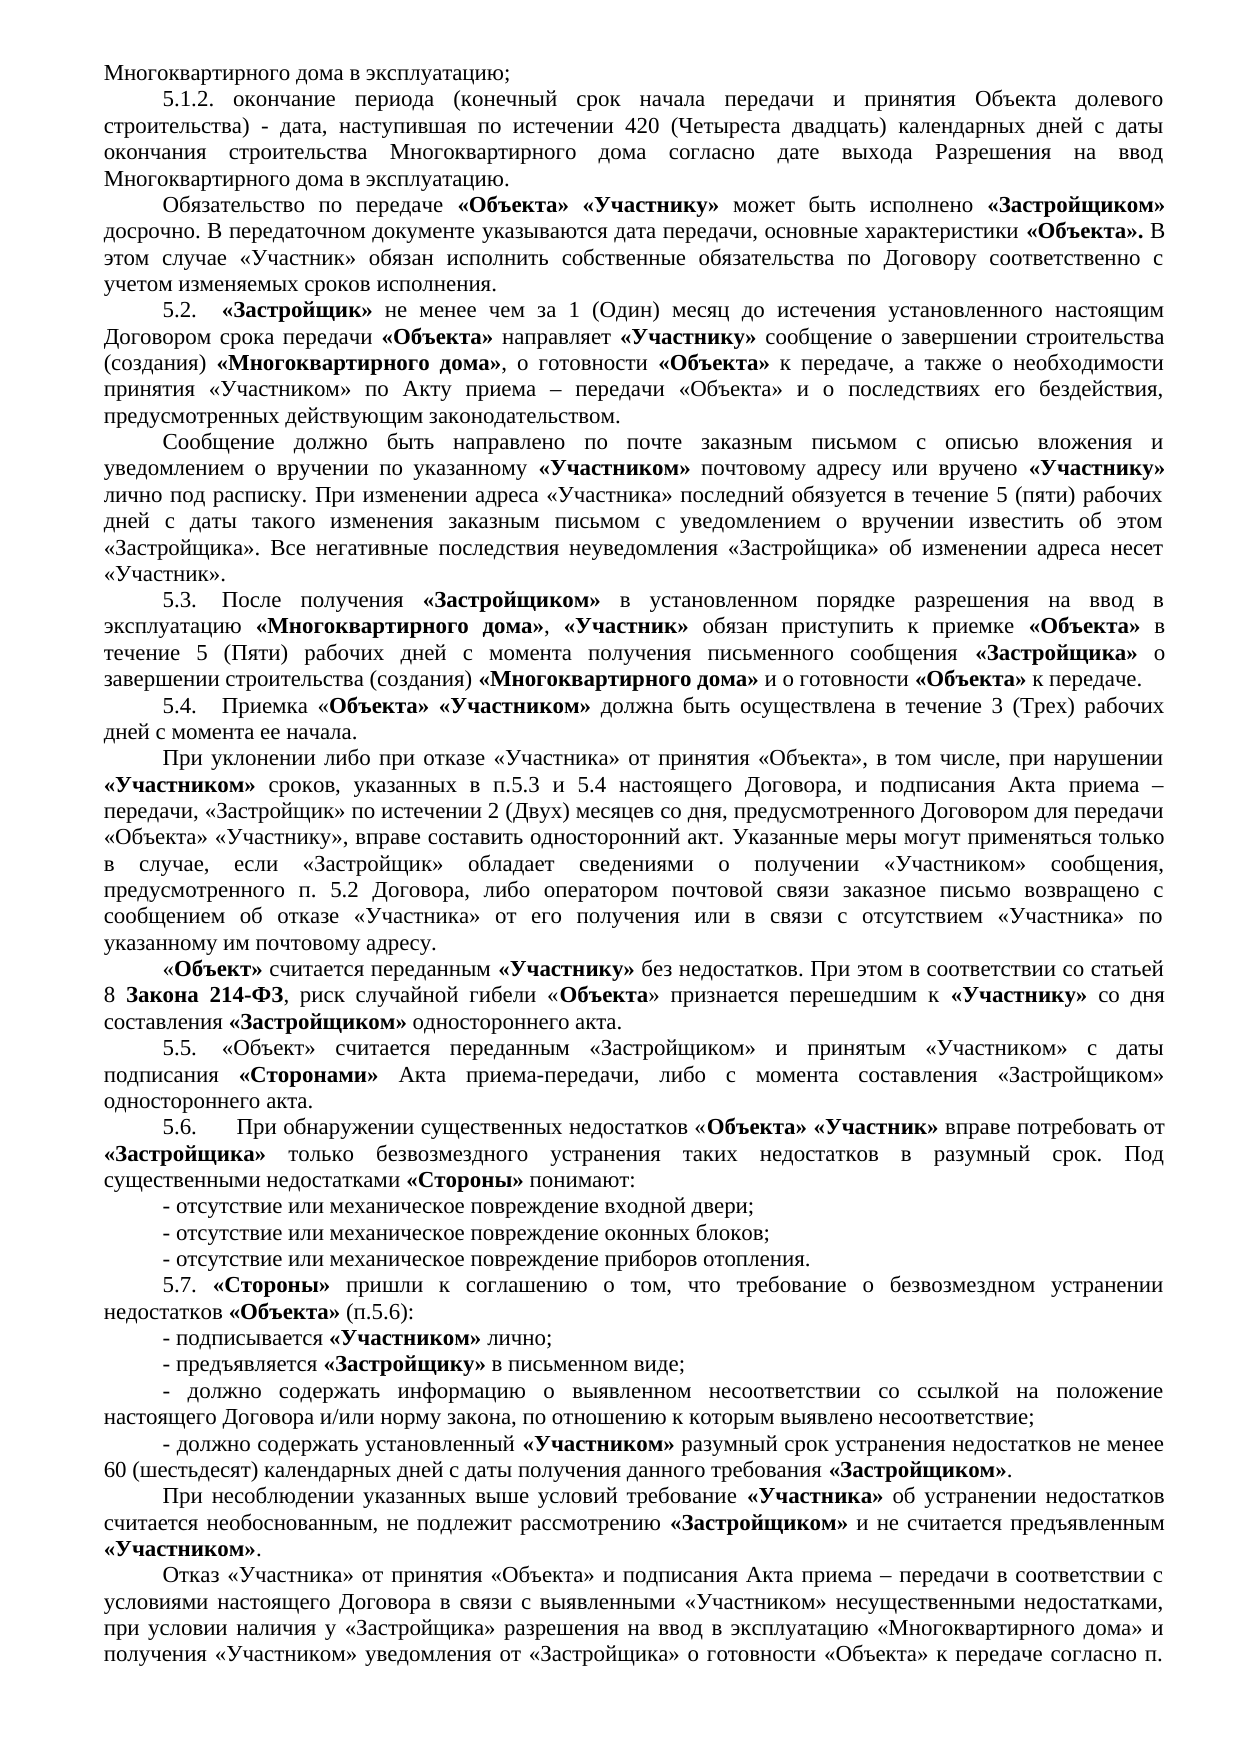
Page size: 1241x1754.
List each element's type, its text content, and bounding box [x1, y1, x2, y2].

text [103, 1561, 1165, 1667]
text При несоблюдении указанных выше условий требование «Участника» об устранении недостатков считается необоснованным, не подлежит рассмотрению «Застройщиком» и не считается предъявленным «Участником». [103, 1482, 1165, 1561]
text - подписывается «Участником» лично; [103, 1324, 1165, 1351]
text - предъявляется «Застройщику» в письменном виде; [103, 1351, 1165, 1377]
text 5.1.2. окончание периода (конечный срок начала передачи и принятия Объекта долевого строительства) - дата, наступившая по истечении 420 (Четыреста двадцать) календарных дней с даты окончания строительства Многоквартирного дома согласно дате выхода Разрешения на ввод Многоквартирного дома в эксплуатацию. [103, 86, 1165, 191]
list При обнаружении существенных недостатков «Объекта» «Участник» вправе потребовать от «Застройщика» только безвозмездного устранения таких недостатков в разумный срок. Под существенными недостатками «Стороны» понимают: [103, 1113, 1165, 1192]
text - отсутствие или механическое повреждение приборов отопления. [103, 1245, 1165, 1271]
text - должно содержать установленный «Участником» разумный срок устранения недостатков не менее 60 (шестьдесят) календарных дней с даты получения данного требования «Застройщиком». [103, 1429, 1165, 1482]
text 5.7. «Стороны» пришли к соглашению о том, что требование о безвозмездном устранении недостатков «Объекта» (п.5.6): [103, 1271, 1165, 1324]
list «Объект» считается переданным «Участнику» без недостатков. При этом в соответствии со статьей 8 Закона 214-ФЗ, риск случайной гибели «Объекта» признается перешедшим к «Участнику» со дня составления «Застройщиком» одностороннего акта. [103, 955, 1165, 1034]
text Обязательство по передаче «Объекта» «Участнику» может быть исполнено «Застройщиком» досрочно. В передаточном документе указываются дата передачи, основные характеристики «Объекта». В этом случае «Участник» обязан исполнить собственные обязательства по Договору соответственно с учетом изменяемых сроков исполнения. [103, 191, 1165, 296]
list После получения «Застройщиком» в установленном порядке разрешения на ввод в эксплуатацию «Многоквартирного дома», «Участник» обязан приступить к приемке «Объекта» в течение 5 (Пяти) рабочих дней с момента получения письменного сообщения «Застройщика» о завершении строительства (создания) «Многоквартирного дома» и о готовности «Объекта» к передаче. [103, 586, 1165, 692]
text - отсутствие или механическое повреждение оконных блоков; [103, 1219, 1165, 1245]
list «Застройщик» не менее чем за 1 (Один) месяц до истечения установленного настоящим Договором срока передачи «Объекта» направляет «Участнику» сообщение о завершении строительства (создания) «Многоквартирного дома», о готовности «Объекта» к передаче, а также о необходимости принятия «Участником» по Акту приема – передачи «Объекта» и о последствиях его бездействия, предусмотренных действующим законодательством. [103, 296, 1165, 428]
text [103, 59, 1165, 86]
text - отсутствие или механическое повреждение входной двери; [103, 1192, 1165, 1219]
list «Объект» считается переданным «Застройщиком» и принятым «Участником» с даты подписания «Сторонами» Акта приема-передачи, либо с момента составления «Застройщиком» одностороннего акта. [103, 1034, 1165, 1113]
text - должно содержать информацию о выявленном несоответствии со ссылкой на положение настоящего Договора и/или норму закона, по отношению к которым выявлено несоответствие; [103, 1377, 1165, 1429]
text Сообщение должно быть направлено по почте заказным письмом с описью вложения и уведомлением о вручении по указанному «Участником» почтовому адресу или вручено «Участнику» лично под расписку. При изменении адреса «Участника» последний обязуется в течение 5 (пяти) рабочих дней с даты такого изменения заказным письмом с уведомлением о вручении известить об этом «Застройщика». Все негативные последствия неуведомления «Застройщика» об изменении адреса несет «Участник». [103, 428, 1165, 586]
text При уклонении либо при отказе «Участника» от принятия «Объекта», в том числе, при нарушении «Участником» сроков, указанных в п.5.3 и 5.4 настоящего Договора, и подписания Акта приема – передачи, «Застройщик» по истечении 2 (Двух) месяцев со дня, предусмотренного Договором для передачи «Объекта» «Участнику», вправе составить односторонний акт. Указанные меры могут применяться только в случае, если «Застройщик» обладает сведениями о получении «Участником» сообщения, предусмотренного п. 5.2 Договора, либо оператором почтовой связи заказное письмо возвращено с сообщением об отказе «Участника» от его получения или в связи с отсутствием «Участника» по указанному им почтовому адресу. [103, 744, 1165, 955]
list Приемка «Объекта» «Участником» должна быть осуществлена в течение 3 (Трех) рабочих дней с момента ее начала. [103, 692, 1165, 744]
